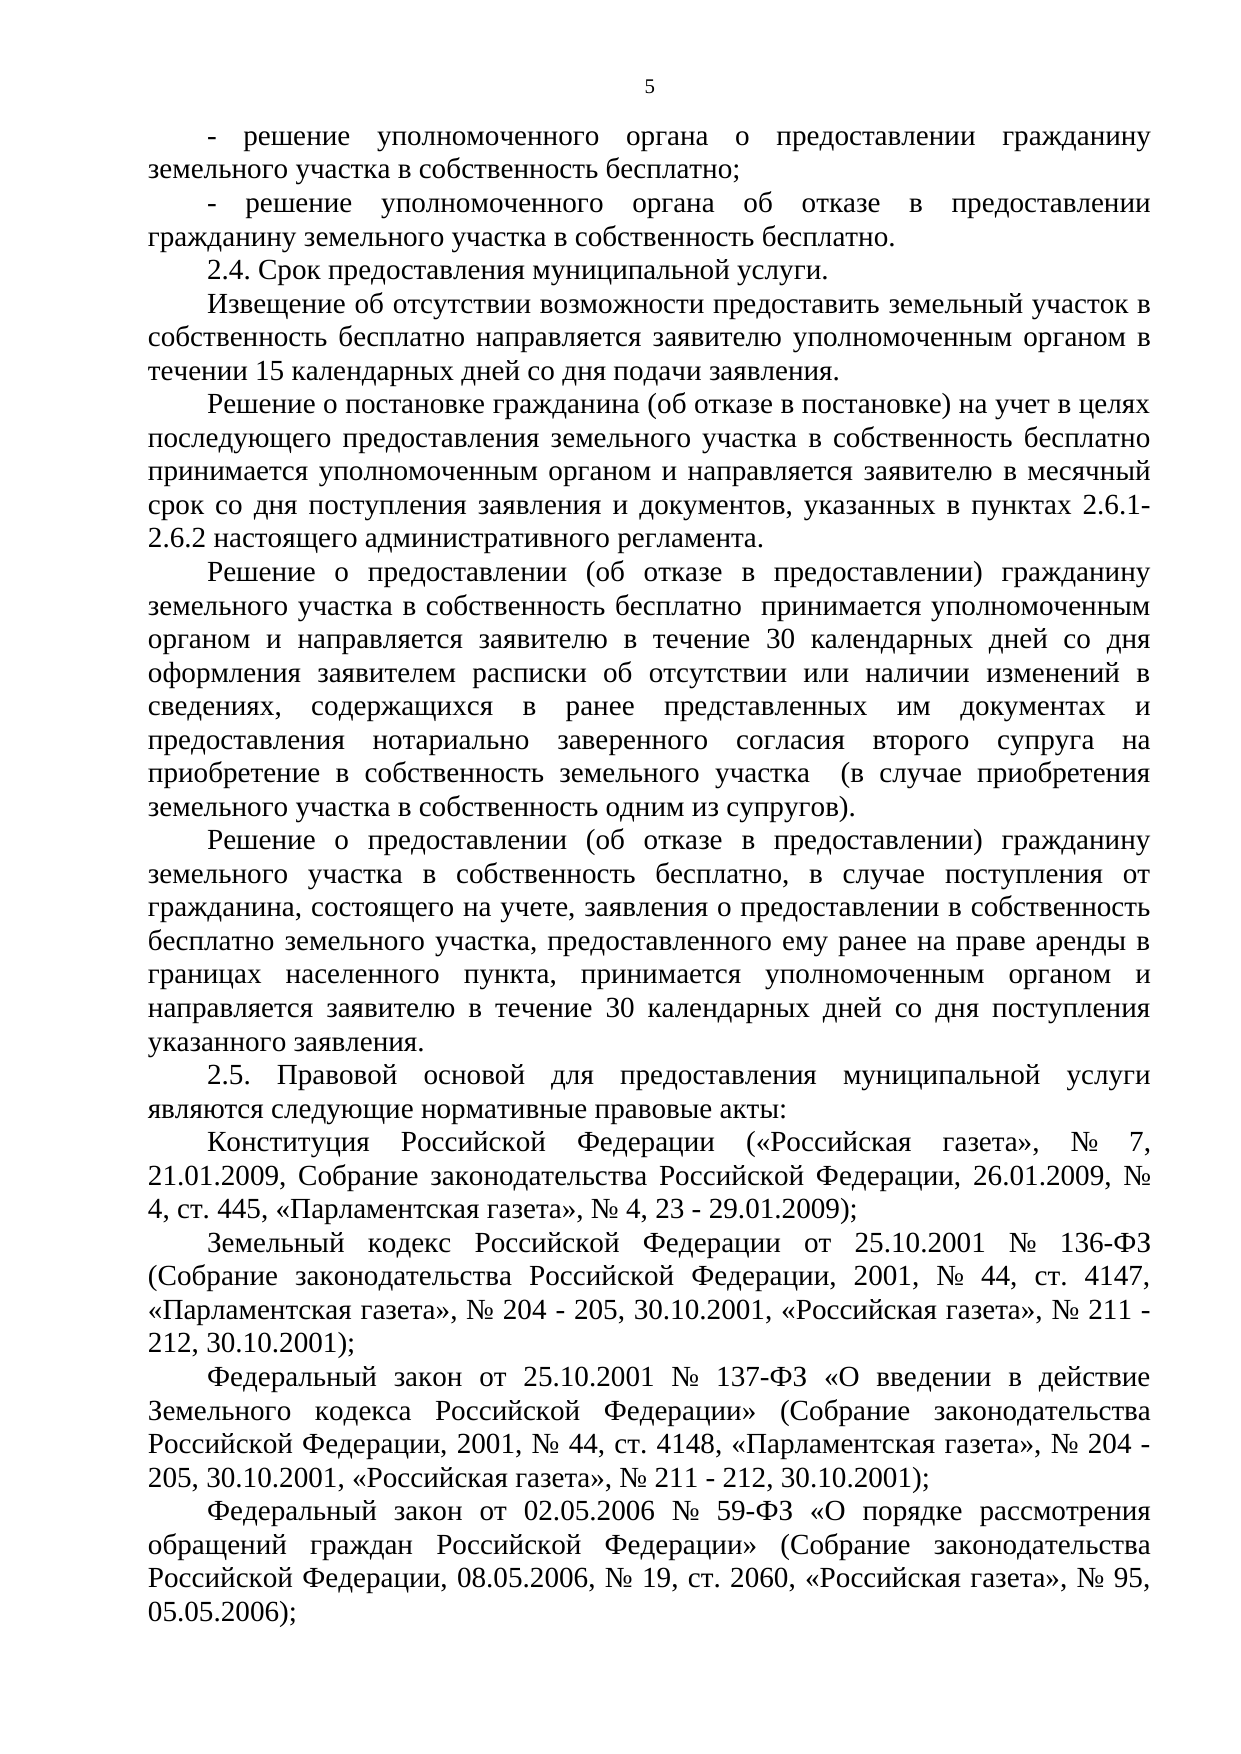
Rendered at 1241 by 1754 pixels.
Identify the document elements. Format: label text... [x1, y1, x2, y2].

text Решение о предоставлении (об отказе в предоставлении) гражданину земельного участка в собственность бесплатно принимается уполномоченным органом и направляется заявителю в течение 30 календарных дней со дня оформления заявителем расписки об отсутствии или наличии изменений в сведениях, содержащихся в ранее представленных им документах и предоставления нотариально заверенного согласия второго супруга на приобретение в собственность земельного участка (в случае приобретения земельного участка в собственность одним из супругов). [148, 554, 1152, 822]
text Решение о предоставлении (об отказе в предоставлении) гражданину земельного участка в собственность бесплатно, в случае поступления от гражданина, состоящего на учете, заявления о предоставлении в собственность бесплатно земельного участка, предоставленного ему ранее на праве аренды в границах населенного пункта, принимается уполномоченным органом и направляется заявителю в течение 30 календарных дней со дня поступления указанного заявления. [148, 822, 1152, 1057]
text Конституция Российской Федерации («Российская газета», № 7, 21.01.2009, Собрание законодательства Российской Федерации, 26.01.2009, № 4, ст. 445, «Парламентская газета», № 4, 23 - 29.01.2009); [148, 1124, 1152, 1225]
text 2.4. Срок предоставления муниципальной услуги. [148, 252, 1152, 286]
text Федеральный закон от 25.10.2001 № 137-ФЗ «О введении в действие Земельного кодекса Российской Федерации» (Собрание законодательства Российской Федерации, 2001, № 44, ст. 4148, «Парламентская газета», № 204 - 205, 30.10.2001, «Российская газета», № 211 - 212, 30.10.2001); [148, 1359, 1152, 1493]
text 2.5. Правовой основой для предоставления муниципальной услуги являются следующие нормативные правовые акты: [148, 1057, 1152, 1124]
text Решение о постановке гражданина (об отказе в постановке) на учет в целях последующего предоставления земельного участка в собственность бесплатно принимается уполномоченным органом и направляется заявителю в месячный срок со дня поступления заявления и документов, указанных в пунктах 2.6.1-2.6.2 настоящего административного регламента. [148, 386, 1152, 554]
text Извещение об отсутствии возможности предоставить земельный участок в собственность бесплатно направляется заявителю уполномоченным органом в течении 15 календарных дней со дня подачи заявления. [148, 286, 1152, 386]
text Земельный кодекс Российской Федерации от 25.10.2001 № 136-ФЗ (Собрание законодательства Российской Федерации, 2001, № 44, ст. 4147, «Парламентская газета», № 204 - 205, 30.10.2001, «Российская газета», № 211 - 212, 30.10.2001); [148, 1225, 1152, 1359]
text - решение уполномоченного органа о предоставлении гражданину земельного участка в собственность бесплатно; [148, 118, 1152, 185]
text - решение уполномоченного органа об отказе в предоставлении гражданину земельного участка в собственность бесплатно. [148, 185, 1152, 252]
text Федеральный закон от 02.05.2006 № 59-ФЗ «О порядке рассмотрения обращений граждан Российской Федерации» (Собрание законодательства Российской Федерации, 08.05.2006, № 19, ст. 2060, «Российская газета», № 95, 05.05.2006); [148, 1493, 1152, 1627]
